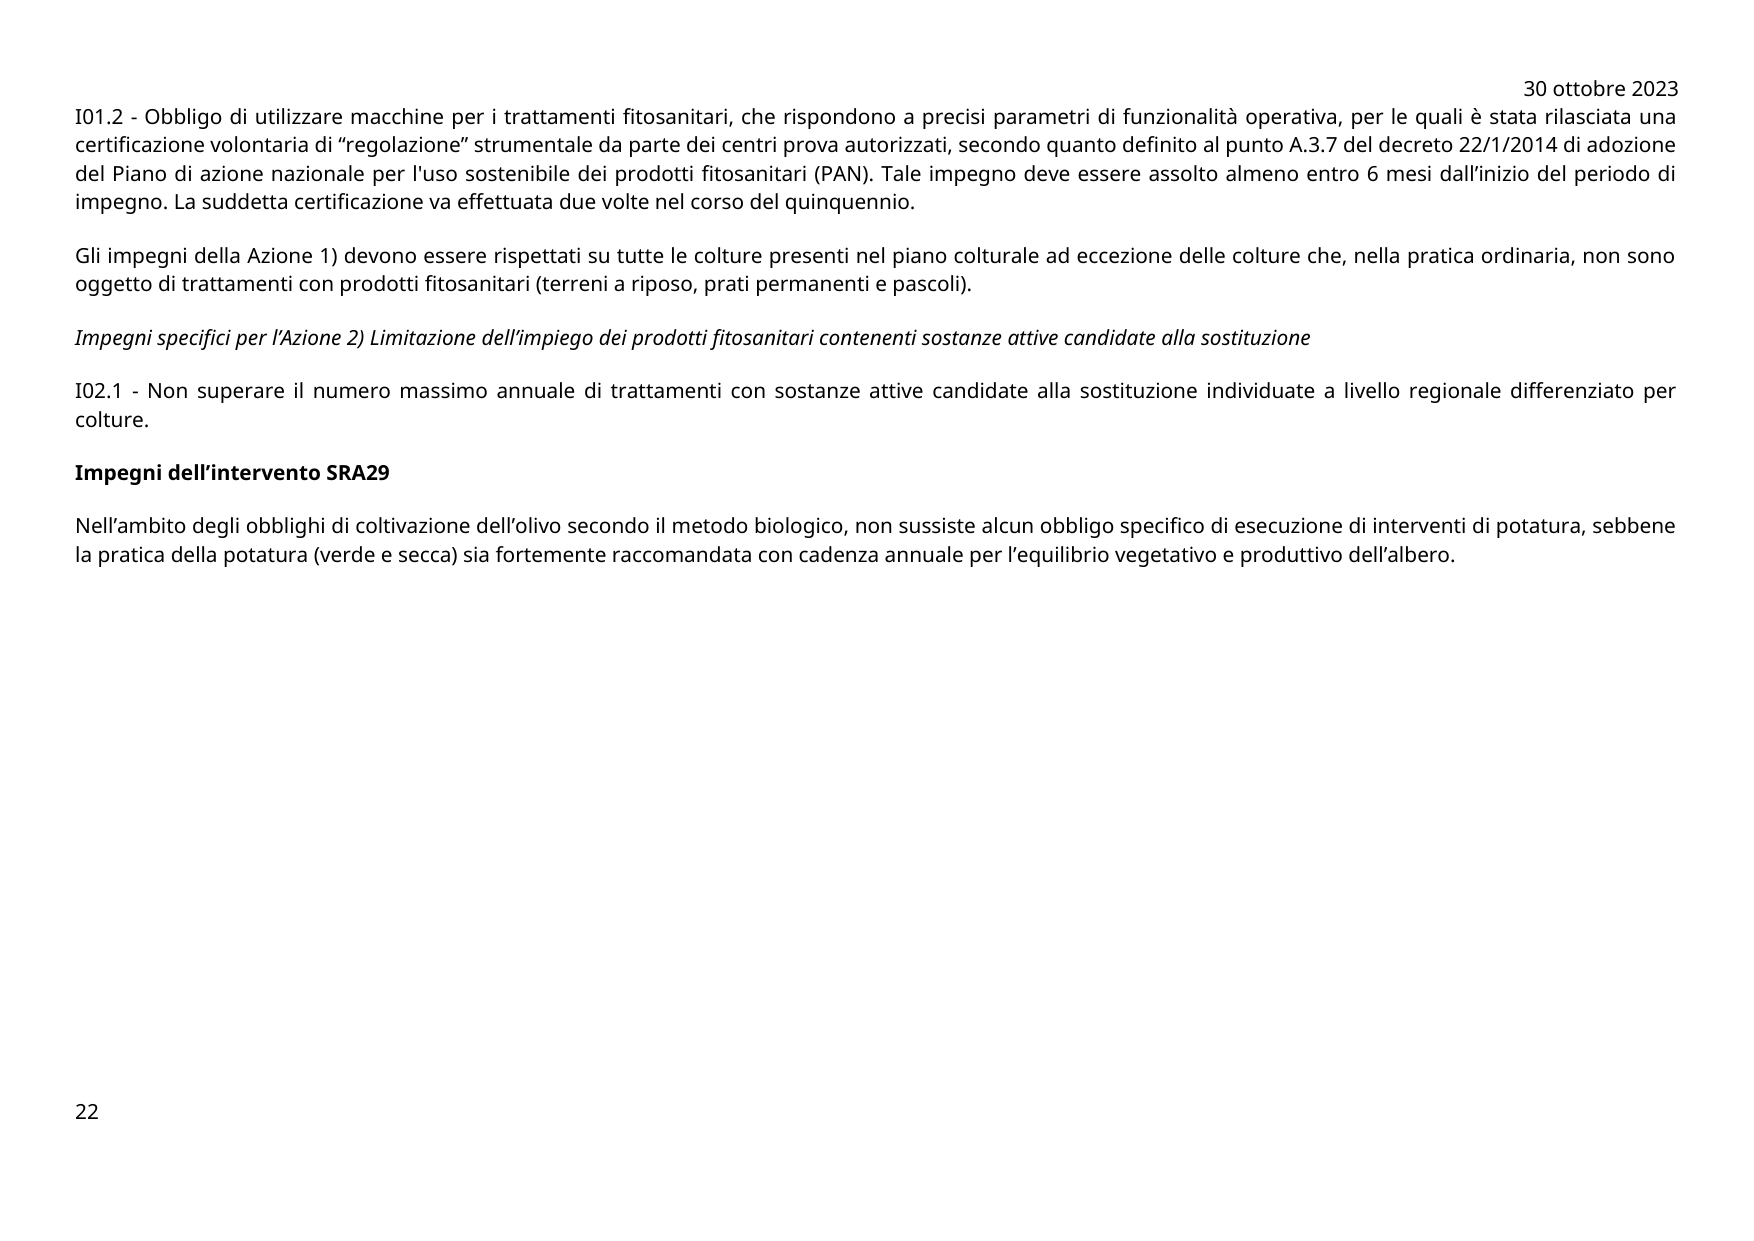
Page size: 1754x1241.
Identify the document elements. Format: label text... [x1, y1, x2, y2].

text Gli impegni della Azione 1) devono essere rispettati su tutte le colture presenti nel piano colturale ad eccezione delle colture che, nella pratica ordinaria, non sono oggetto di trattamenti con prodotti fitosanitari (terreni a riposo, prati permanenti e pascoli). [75, 241, 1679, 298]
text Nell’ambito degli obblighi di coltivazione dell’olivo secondo il metodo biologico, non sussiste alcun obbligo specifico di esecuzione di interventi di potatura, sebbene la pratica della potatura (verde e secca) sia fortemente raccomandata con cadenza annuale per l’equilibrio vegetativo e produttivo dell’albero. [75, 512, 1679, 568]
text I02.1 - Non superare il numero massimo annuale di trattamenti con sostanze attive candidate alla sostituzione individuate a livello regionale differenziato per colture. [75, 376, 1679, 433]
text Impegni specifici per l’Azione 2) Limitazione dell’impiego dei prodotti fitosanitari contenenti sostanze attive candidate alla sostituzione [75, 323, 1679, 351]
text Impegni dell’intervento SRA29 [75, 458, 1679, 487]
text I01.2 - Obbligo di utilizzare macchine per i trattamenti fitosanitari, che rispondono a precisi parametri di funzionalità operativa, per le quali è stata rilasciata una certificazione volontaria di “regolazione” strumentale da parte dei centri prova autorizzati, secondo quanto definito al punto A.3.7 del decreto 22/1/2014 di adozione del Piano di azione nazionale per l'uso sostenibile dei prodotti fitosanitari (PAN). Tale impegno deve essere assolto almeno entro 6 mesi dall’inizio del periodo di impegno. La suddetta certificazione va effettuata due volte nel corso del quinquennio. [75, 102, 1679, 216]
